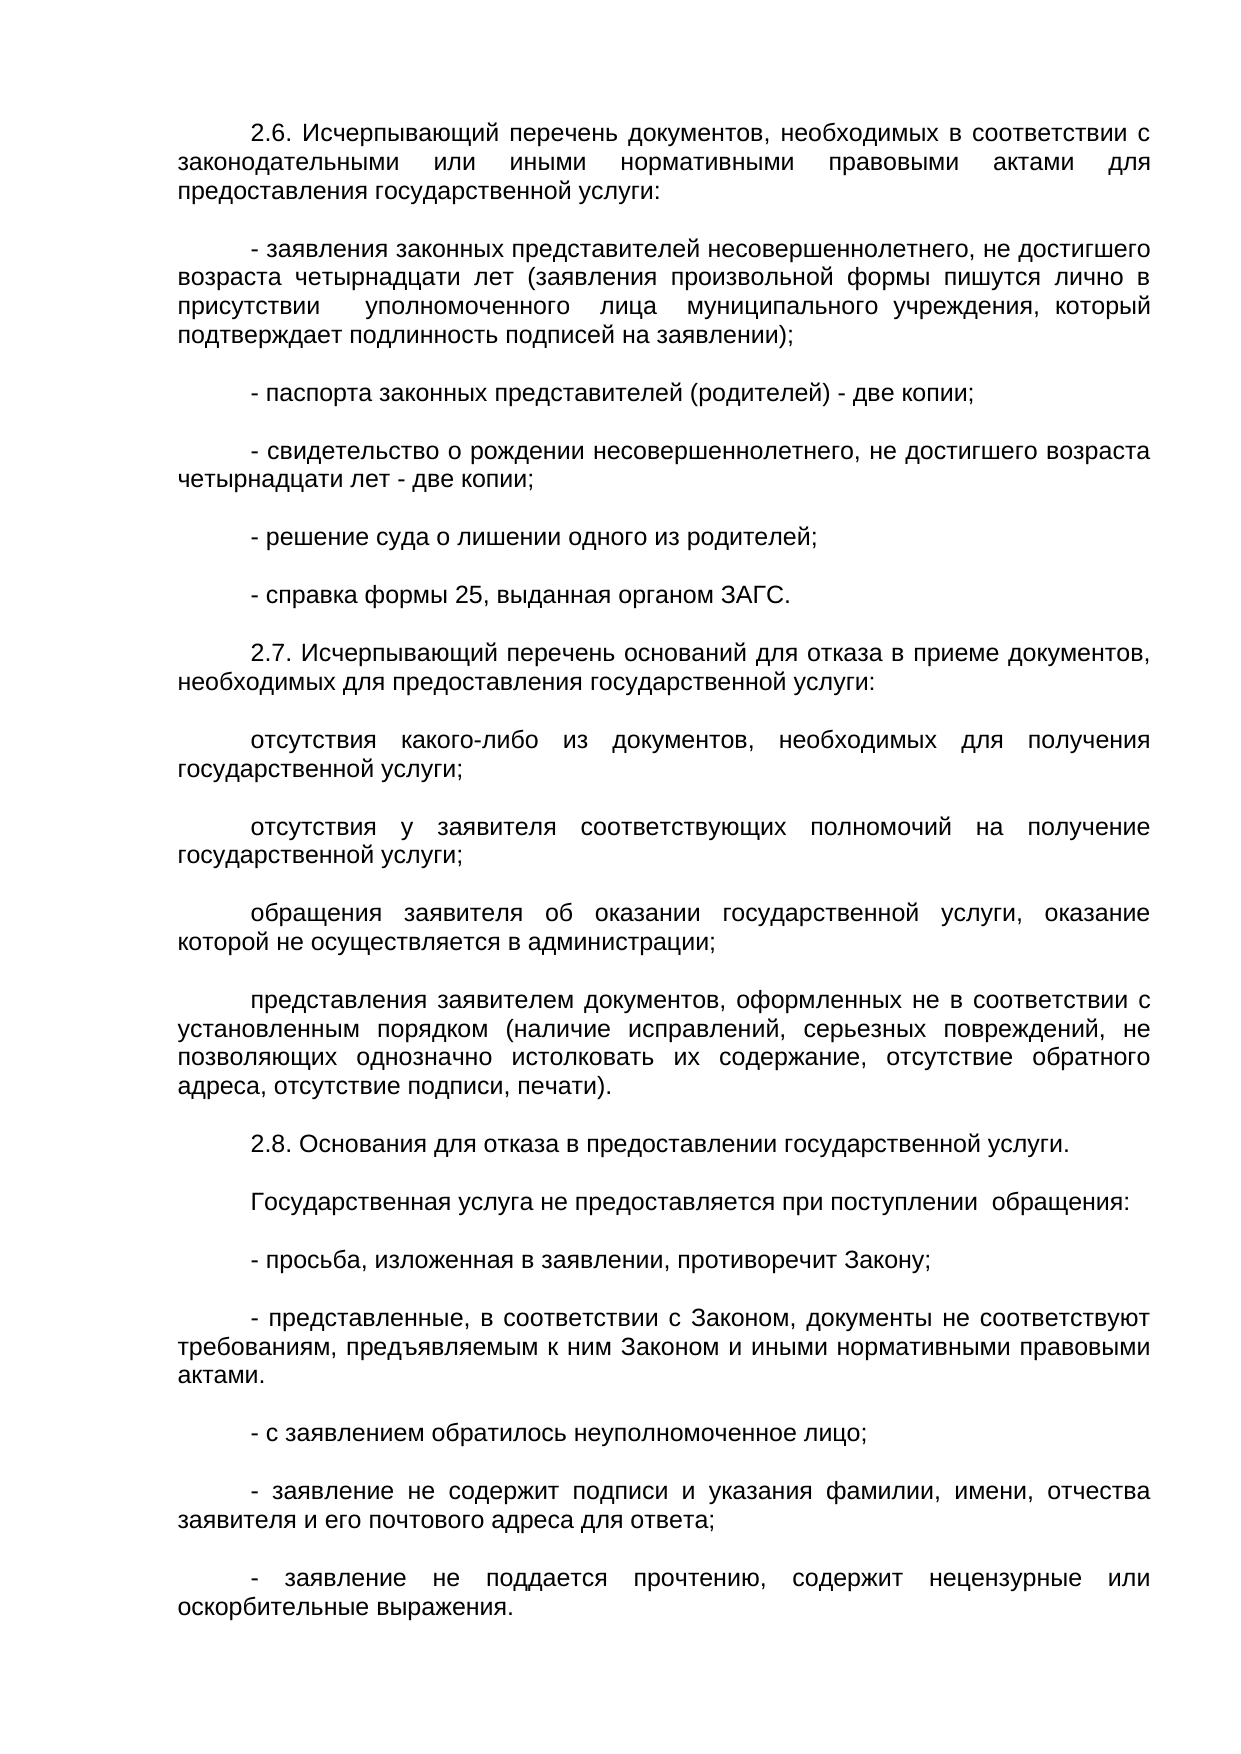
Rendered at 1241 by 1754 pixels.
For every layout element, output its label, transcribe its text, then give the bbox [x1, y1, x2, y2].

text - заявление не содержит подписи и указания фамилии, имени, отчества заявителя и его почтового адреса для ответа; [177, 1476, 1152, 1533]
text отсутствия какого-либо из документов, необходимых для получения государственной услуги; [177, 725, 1152, 782]
text Государственная услуга не предоставляется при поступлении обращения: [177, 1187, 1152, 1216]
text 2.6. Исчерпывающий перечень документов, необходимых в соответствии с законодательными или иными нормативными правовыми актами для предоставления государственной услуги: [177, 118, 1152, 204]
text обращения заявителя об оказании государственной услуги, оказание которой не осуществляется в администрации; [177, 898, 1152, 956]
text - заявление не поддается прочтению, содержит нецензурные или оскорбительные выражения. [177, 1563, 1152, 1620]
text отсутствия у заявителя соответствующих полномочий на получение государственной услуги; [177, 811, 1152, 869]
text - свидетельство о рождении несовершеннолетнего, не достигшего возраста четырнадцати лет - две копии; [177, 436, 1152, 493]
text - паспорта законных представителей (родителей) - две копии; [177, 378, 1152, 406]
text представления заявителем документов, оформленных не в соответствии с установленным порядком (наличие исправлений, серьезных повреждений, не позволяющих однозначно истолковать их содержание, отсутствие обратного адреса, отсутствие подписи, печати). [177, 985, 1152, 1100]
text - просьба, изложенная в заявлении, противоречит Закону; [177, 1245, 1152, 1273]
text - решение суда о лишении одного из родителей; [177, 522, 1152, 551]
text - справка формы 25, выданная органом ЗАГС. [177, 580, 1152, 609]
text - с заявлением обратилось неуполномоченное лицо; [177, 1418, 1152, 1447]
text - представленные, в соответствии с Законом, документы не соответствуют требованиям, предъявляемым к ним Законом и иными нормативными правовыми актами. [177, 1303, 1152, 1389]
text - заявления законных представителей несовершеннолетнего, не достигшего возраста четырнадцати лет (заявления произвольной формы пишутся лично в присутствии уполномоченного лица муниципального учреждения, который подтверждает подлинность подписей на заявлении); [177, 233, 1152, 348]
text 2.7. Исчерпывающий перечень оснований для отказа в приеме документов, необходимых для предоставления государственной услуги: [177, 638, 1152, 696]
text 2.8. Основания для отказа в предоставлении государственной услуги. [177, 1129, 1152, 1158]
